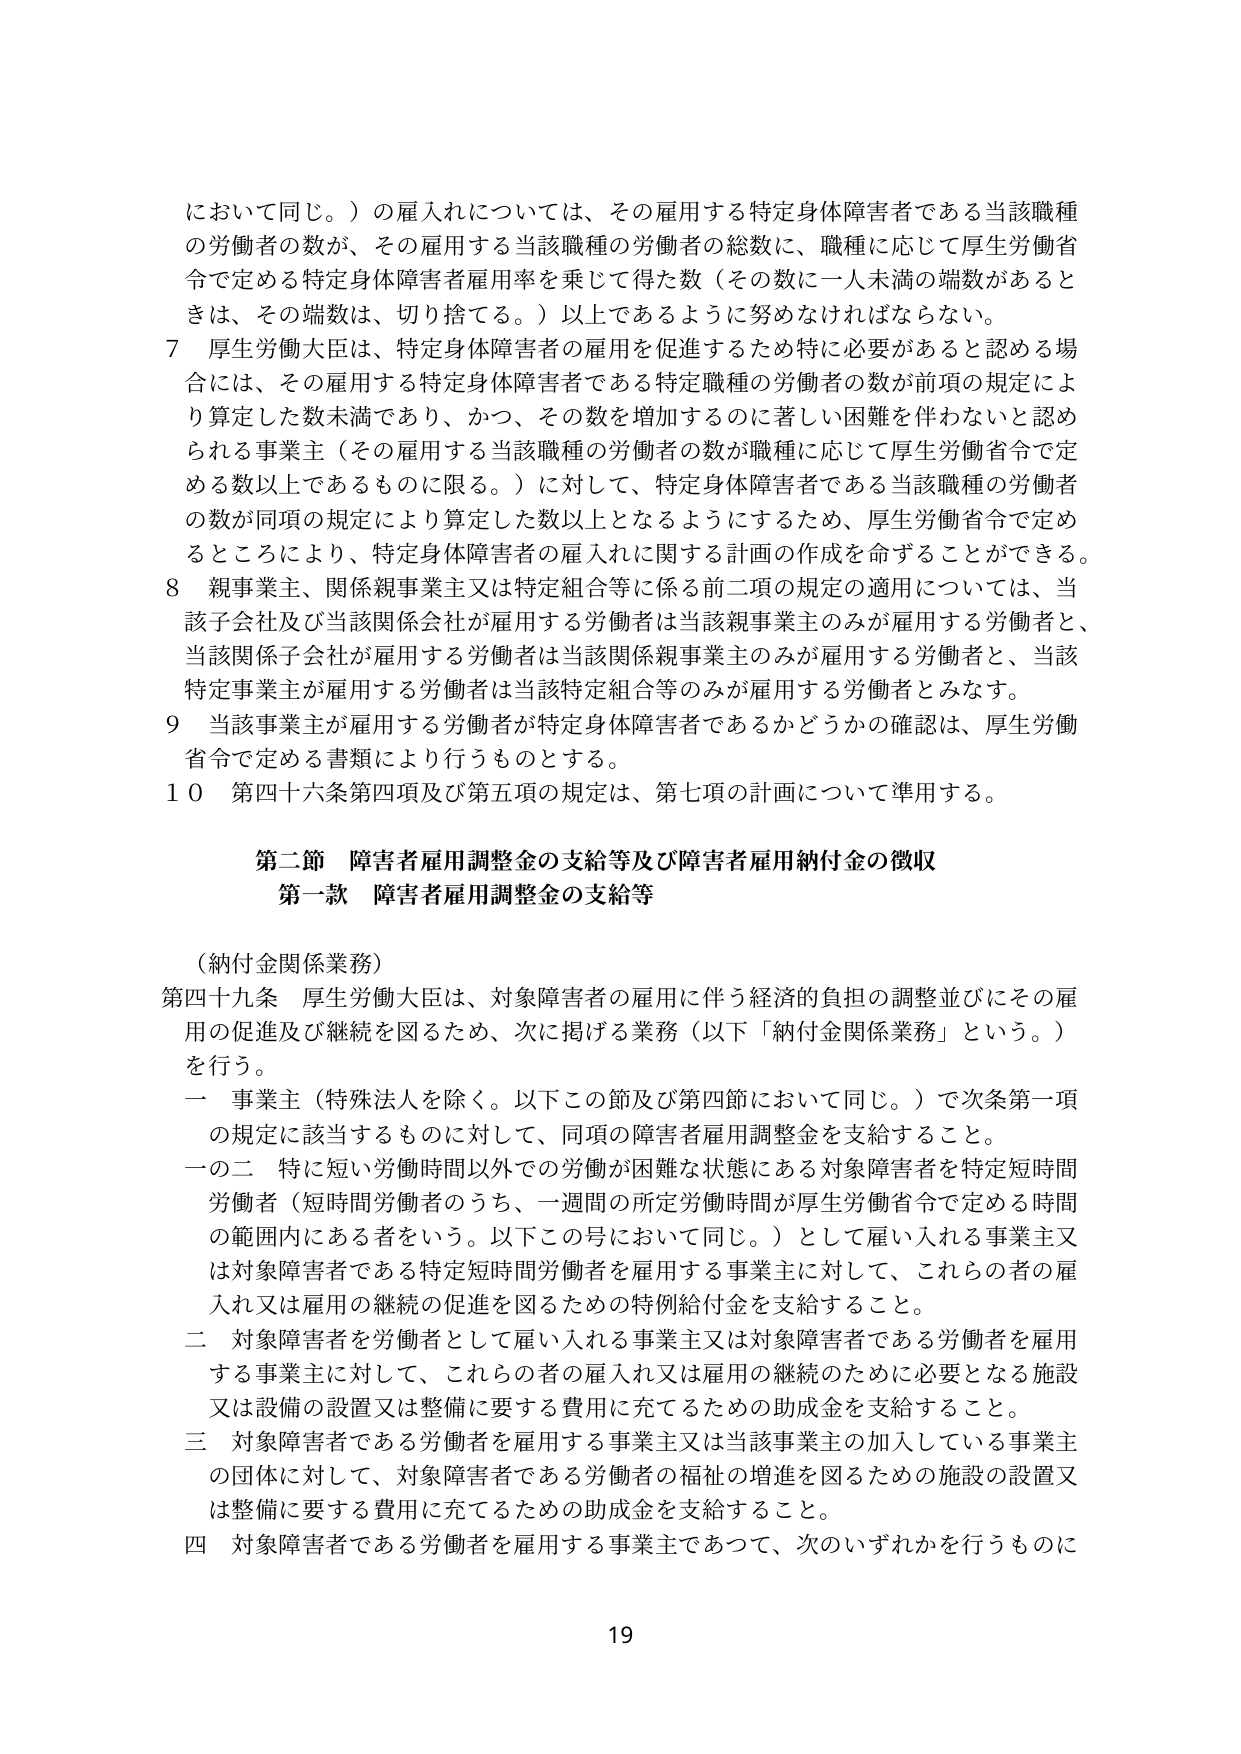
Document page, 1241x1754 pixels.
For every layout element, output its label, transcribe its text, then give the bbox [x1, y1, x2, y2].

text ８ 親事業主、関係親事業主又は特定組合等に係る前二項の規定の適用については、当該子会社及び当該関係会社が雇用する労働者は当該親事業主のみが雇用する労働者と、当該関係子会社が雇用する労働者は当該関係親事業主のみが雇用する労働者と、当該特定事業主が雇用する労働者は当該特定組合等のみが雇用する労働者とみなす。 [161, 569, 1079, 706]
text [184, 1526, 1079, 1560]
text ７ 厚生労働大臣は、特定身体障害者の雇用を促進するため特に必要があると認める場合には、その雇用する特定身体障害者である特定職種の労働者の数が前項の規定により算定した数未満であり、かつ、その数を増加するのに著しい困難を伴わないと認められる事業主（その雇用する当該職種の労働者の数が職種に応じて厚生労働省令で定める数以上であるものに限る。）に対して、特定身体障害者である当該職種の労働者の数が同項の規定により算定した数以上となるようにするため、厚生労働省令で定めるところにより、特定身体障害者の雇入れに関する計画の作成を命ずることができる。 [161, 330, 1079, 569]
text 二 対象障害者を労働者として雇い入れる事業主又は対象障害者である労働者を雇用する事業主に対して、これらの者の雇入れ又は雇用の継続のために必要となる施設又は設備の設置又は整備に要する費用に充てるための助成金を支給すること。 [184, 1321, 1079, 1424]
text 一 事業主（特殊法人を除く。以下この節及び第四節において同じ。）で次条第一項の規定に該当するものに対して、同項の障害者雇用調整金を支給すること。 [184, 1082, 1079, 1150]
text （納付金関係業務） [184, 945, 1079, 979]
text 第四十九条 厚生労働大臣は、対象障害者の雇用に伴う経済的負担の調整並びにその雇用の促進及び継続を図るため、次に掲げる業務（以下「納付金関係業務」という。）を行う。 [161, 979, 1079, 1082]
text 第一款 障害者雇用調整金の支給等 [276, 877, 1079, 911]
text １０ 第四十六条第四項及び第五項の規定は、第七項の計画について準用する。 [161, 774, 1079, 809]
text 一の二 特に短い労働時間以外での労働が困難な状態にある対象障害者を特定短時間労働者（短時間労働者のうち、一週間の所定労働時間が厚生労働省令で定める時間の範囲内にある者をいう。以下この号において同じ。）として雇い入れる事業主又は対象障害者である特定短時間労働者を雇用する事業主に対して、これらの者の雇入れ又は雇用の継続の促進を図るための特例給付金を支給すること。 [184, 1150, 1079, 1321]
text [161, 194, 1079, 330]
text ９ 当該事業主が雇用する労働者が特定身体障害者であるかどうかの確認は、厚生労働省令で定める書類により行うものとする。 [161, 706, 1079, 774]
text 第二節 障害者雇用調整金の支給等及び障害者雇用納付金の徴収 [253, 843, 1079, 877]
text 三 対象障害者である労働者を雇用する事業主又は当該事業主の加入している事業主の団体に対して、対象障害者である労働者の福祉の増進を図るための施設の設置又は整備に要する費用に充てるための助成金を支給すること。 [184, 1424, 1079, 1526]
